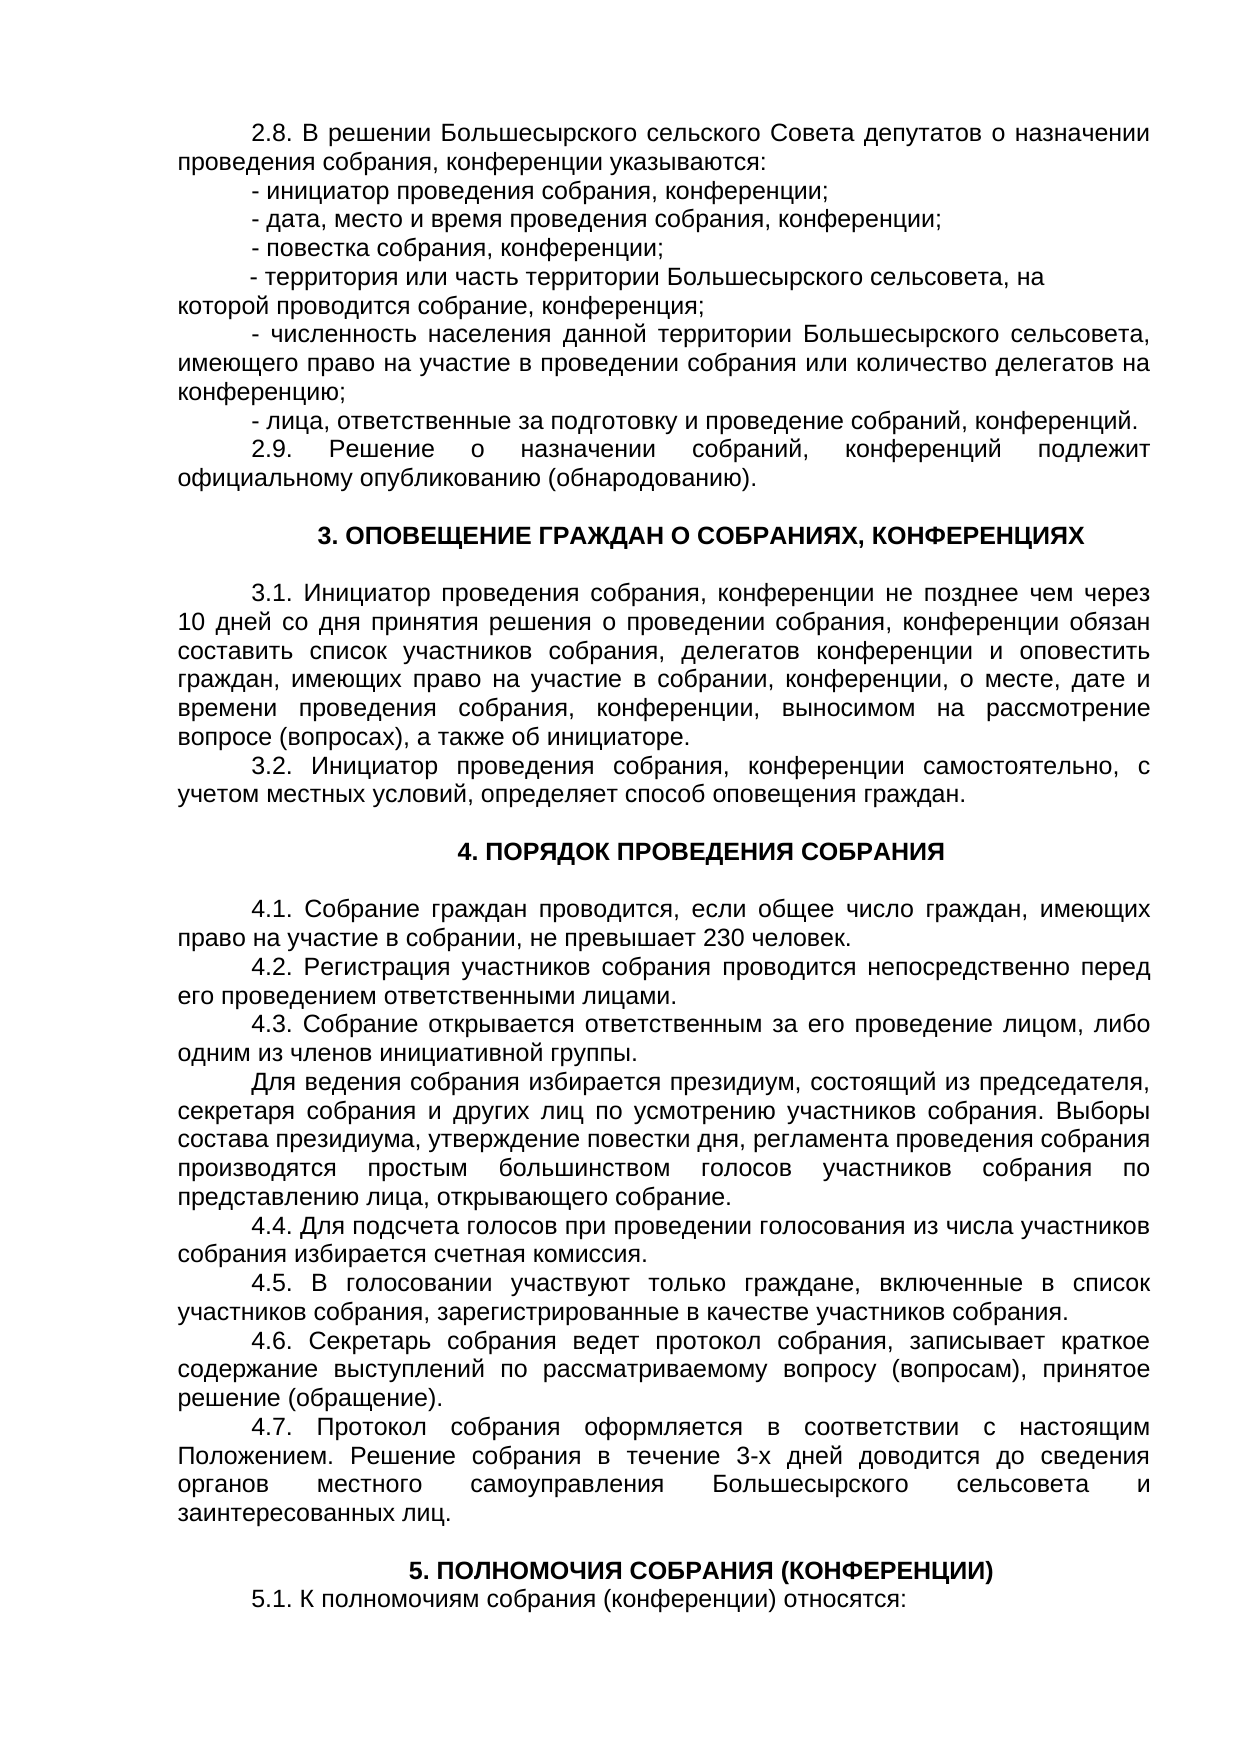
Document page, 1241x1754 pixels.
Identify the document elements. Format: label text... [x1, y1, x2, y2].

text 4.5. В голосовании участвуют только граждане, включенные в список участников собрания, зарегистрированные в качестве участников собрания. [177, 1268, 1152, 1326]
text - территория или часть территории Большесырского сельсовета, на [215, 262, 1152, 291]
text - инициатор проведения собрания, конференции; [177, 176, 1152, 204]
text 4.4. Для подсчета голосов при проведении голосования из числа участников собрания избирается счетная комиссия. [177, 1211, 1152, 1268]
text - численность населения данной территории Большесырского сельсовета, имеющего право на участие в проведении собрания или количество делегатов на конференцию; [177, 319, 1152, 406]
text 4.7. Протокол собрания оформляется в соответствии с настоящим Положением. Решение собрания в течение 3-х дней доводится до сведения органов местного самоуправления Большесырского сельсовета и заинтересованных лиц. [177, 1412, 1152, 1527]
text - повестка собрания, конференции; [177, 233, 1152, 262]
text - дата, место и время проведения собрания, конференции; [177, 204, 1152, 233]
text Для ведения собрания избирается президиум, состоящий из председателя, секретаря собрания и других лиц по усмотрению участников собрания. Выборы состава президиума, утверждение повестки дня, регламента проведения собрания производятся простым большинством голосов участников собрания по представлению лица, открывающего собрание. [177, 1067, 1152, 1211]
text - лица, ответственные за подготовку и проведение собраний, конференций. [177, 406, 1152, 434]
text 4.2. Регистрация участников собрания проводится непосредственно перед его проведением ответственными лицами. [177, 952, 1152, 1009]
text 3.1. Инициатор проведения собрания, конференции не позднее чем через 10 дней со дня принятия решения о проведении собрания, конференции обязан составить список участников собрания, делегатов конференции и оповестить граждан, имеющих право на участие в собрании, конференции, о месте, дате и времени проведения собрания, конференции, выносимом на рассмотрение вопросе (вопросах), а также об инициаторе. [177, 578, 1152, 751]
text 2.8. В решении Большесырского сельского Совета депутатов о назначении проведения собрания, конференции указываются: [177, 118, 1152, 176]
text 3. ОПОВЕЩЕНИЕ ГРАЖДАН О СОБРАНИЯХ, КОНФЕРЕНЦИЯХ [177, 521, 1152, 549]
text 3.2. Инициатор проведения собрания, конференции самостоятельно, с учетом местных условий, определяет способ оповещения граждан. [177, 751, 1152, 808]
text 4.3. Собрание открывается ответственным за его проведение лицом, либо одним из членов инициативной группы. [177, 1009, 1152, 1067]
text 4.1. Собрание граждан проводится, если общее число граждан, имеющих право на участие в собрании, не превышает 230 человек. [177, 894, 1152, 952]
text 2.9. Решение о назначении собраний, конференций подлежит официальному опубликованию (обнародованию). [177, 434, 1152, 492]
text 5.1. К полномочиям собрания (конференции) относятся: [177, 1584, 1152, 1613]
text которой проводится собрание, конференция; [177, 291, 1152, 319]
text 4.6. Секретарь собрания ведет протокол собрания, записывает краткое содержание выступлений по рассматриваемому вопросу (вопросам), принятое решение (обращение). [177, 1326, 1152, 1412]
text 4. ПОРЯДОК ПРОВЕДЕНИЯ СОБРАНИЯ [177, 837, 1152, 866]
text 5. ПОЛНОМОЧИЯ СОБРАНИЯ (КОНФЕРЕНЦИИ) [177, 1556, 1152, 1584]
